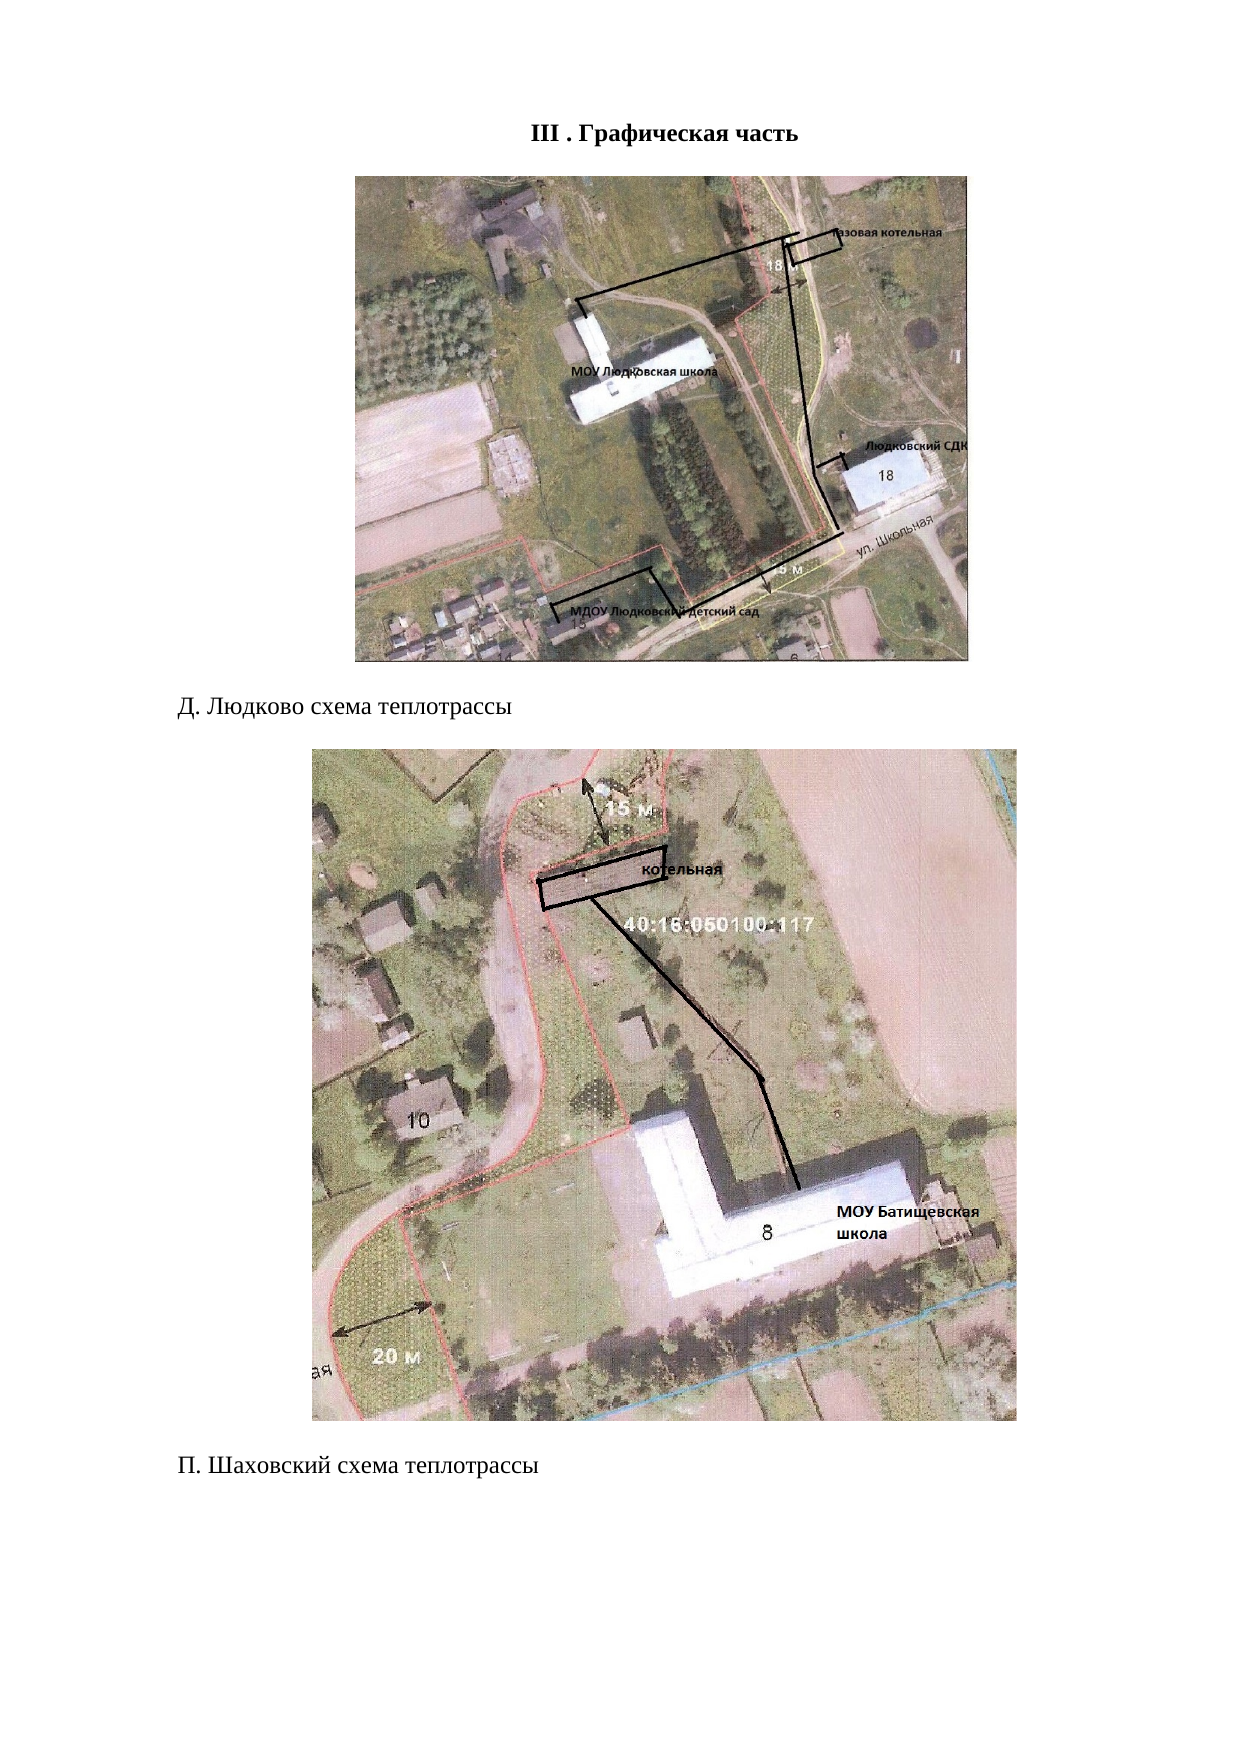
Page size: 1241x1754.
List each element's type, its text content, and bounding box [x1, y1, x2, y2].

text П. Шаховский схема теплотрассы [177, 1450, 1152, 1479]
text III . Графическая часть [177, 118, 1152, 147]
picture [355, 176, 974, 662]
picture [312, 749, 1017, 1421]
text Д. Людково схема теплотрассы [177, 691, 1152, 720]
